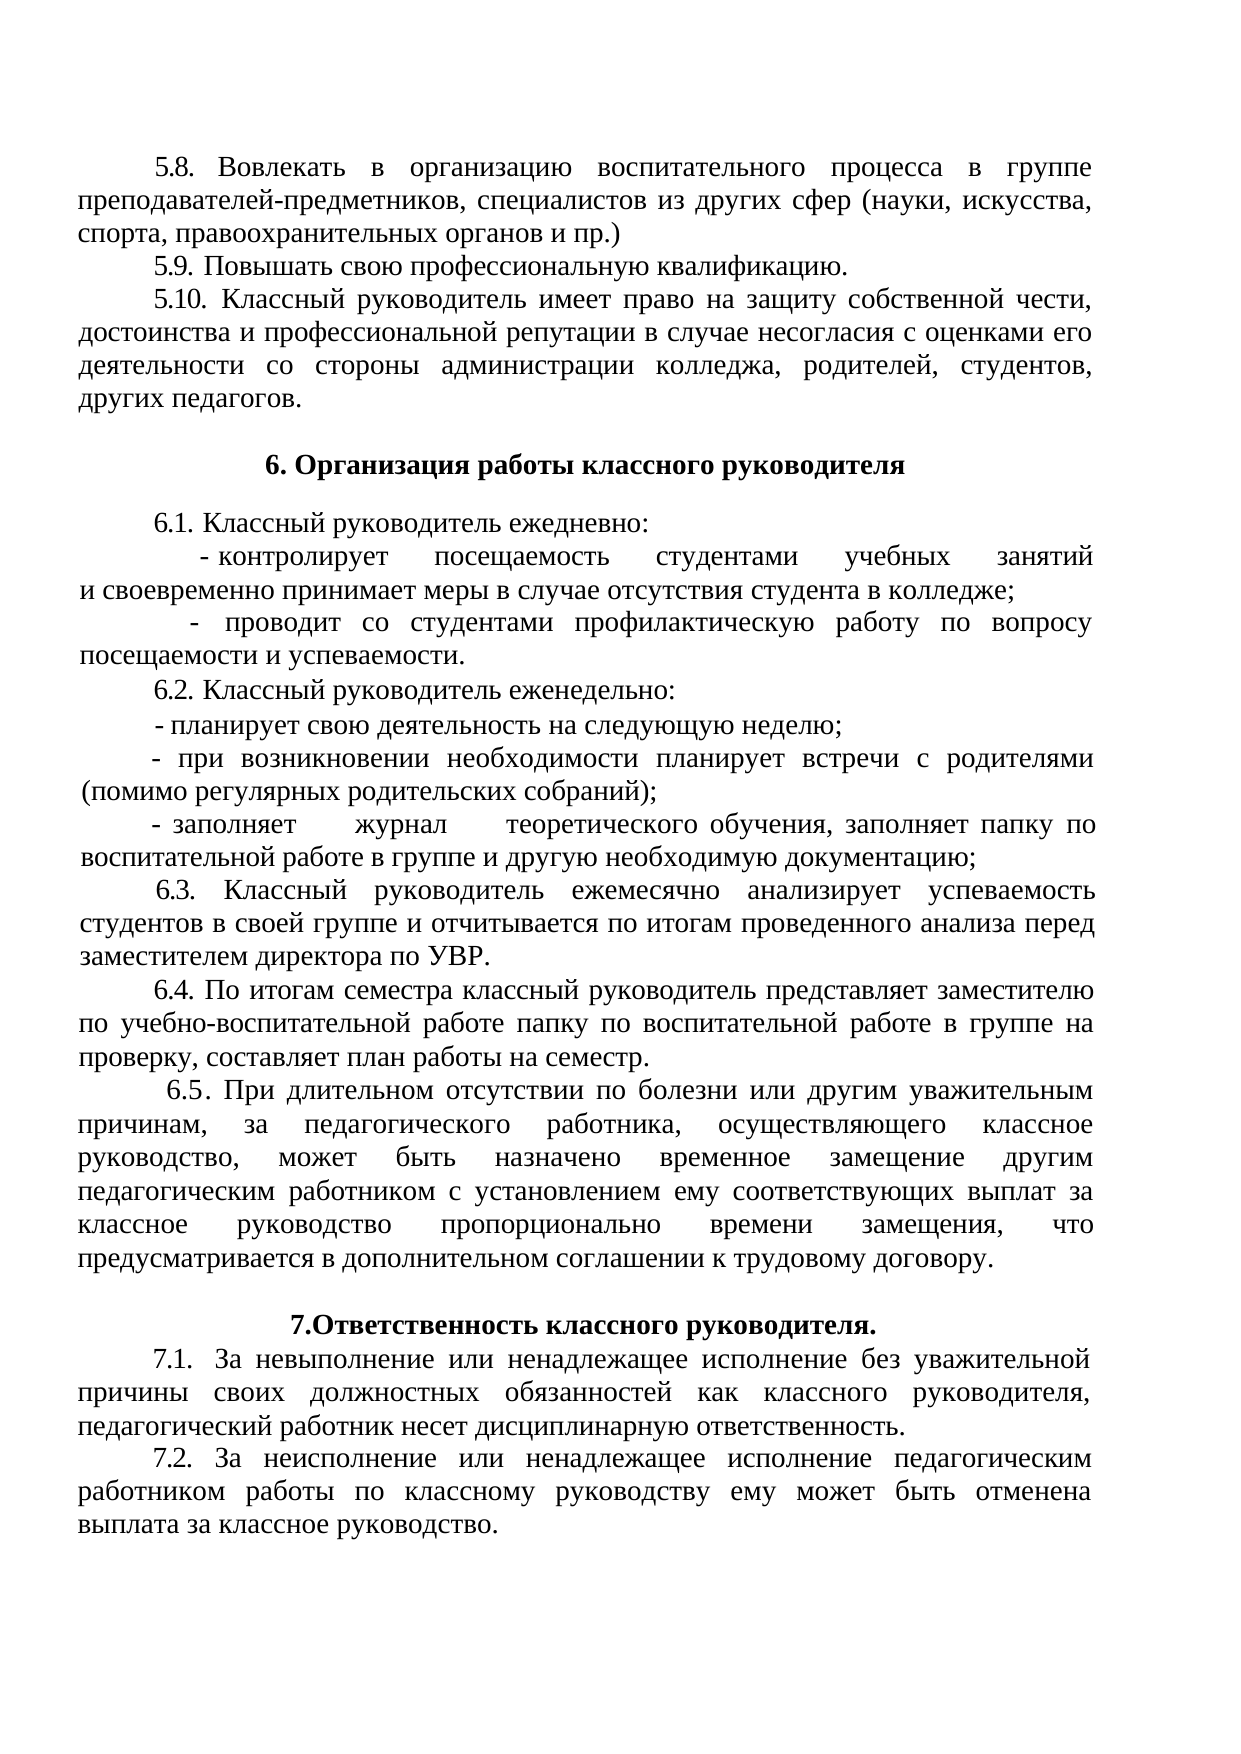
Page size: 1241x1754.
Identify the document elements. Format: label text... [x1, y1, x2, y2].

text 6.2. Классный руководитель еженедельно: [153, 672, 1096, 706]
text 5.10. Классный руководитель имеет право на защиту собственной чести, достоинства и профессиональной репутации в случае несогласия с оценками его деятельности со стороны администрации колледжа, родителей, студентов, других педагогов. [78, 282, 1093, 414]
text - проводит со студентами профилактическую работу по вопросу посещаемости и успеваемости. [79, 605, 1093, 671]
list За невыполнение или ненадлежащее исполнение без уважительной причины своих должностных обязанностей как классного руководителя, педагогический работник несет дисциплинарную ответственность. [77, 1341, 1091, 1441]
text 5.9. Повышать свою профессиональную квалификацию. [153, 249, 1096, 282]
list Вовлекать в организацию воспитательного процесса в группе преподавателей-предметников, специалистов из других сфер (науки, искусства, спорта, правоохранительных органов и пр.) [77, 150, 1093, 249]
text - при возникновении необходимости планирует встречи с родителями (помимо регулярных родительских собраний); [81, 741, 1095, 807]
list По итогам семестра классный руководитель представляет заместителю по учебно-воспитательной работе папку по воспитательной работе в группе на проверку, составляет план работы на семестр. [78, 972, 1094, 1072]
list За неисполнение или ненадлежащее исполнение педагогическим работником работы по классному руководству ему может быть отменена выплата за классное руководство. [77, 1441, 1092, 1540]
text - контролирует посещаемость студентами учебных занятий и своевременно принимает меры в случае отсутствия студента в колледже; [79, 538, 1096, 605]
text 6.3. Классный руководитель ежемесячно анализирует успеваемость студентов в своей группе и отчитывается по итогам проведенного анализа перед заместителем директора по УВР. [79, 873, 1096, 972]
list . При длительном отсутствии по болезни или другим уважительным причинам, за педагогического работника, осуществляющего классное руководство, может быть назначено временное замещение другим педагогическим работником с установлением ему соответствующих выплат за классное руководство пропорционально времени замещения, что предусматривается в дополнительном соглашении к трудовому договору. [77, 1072, 1094, 1274]
text 6.1. Классный руководитель ежедневно: [153, 505, 1096, 538]
text - заполняет журнал теоретического обучения, заполняет папку по воспитательной работе в группе и другую необходимую документацию; [80, 807, 1096, 873]
text 6. Организация работы классного руководителя [77, 447, 1093, 481]
text - планирует свою деятельность на следующую неделю; [154, 707, 1096, 741]
text 7.Ответственность классного руководителя. [77, 1307, 1089, 1341]
